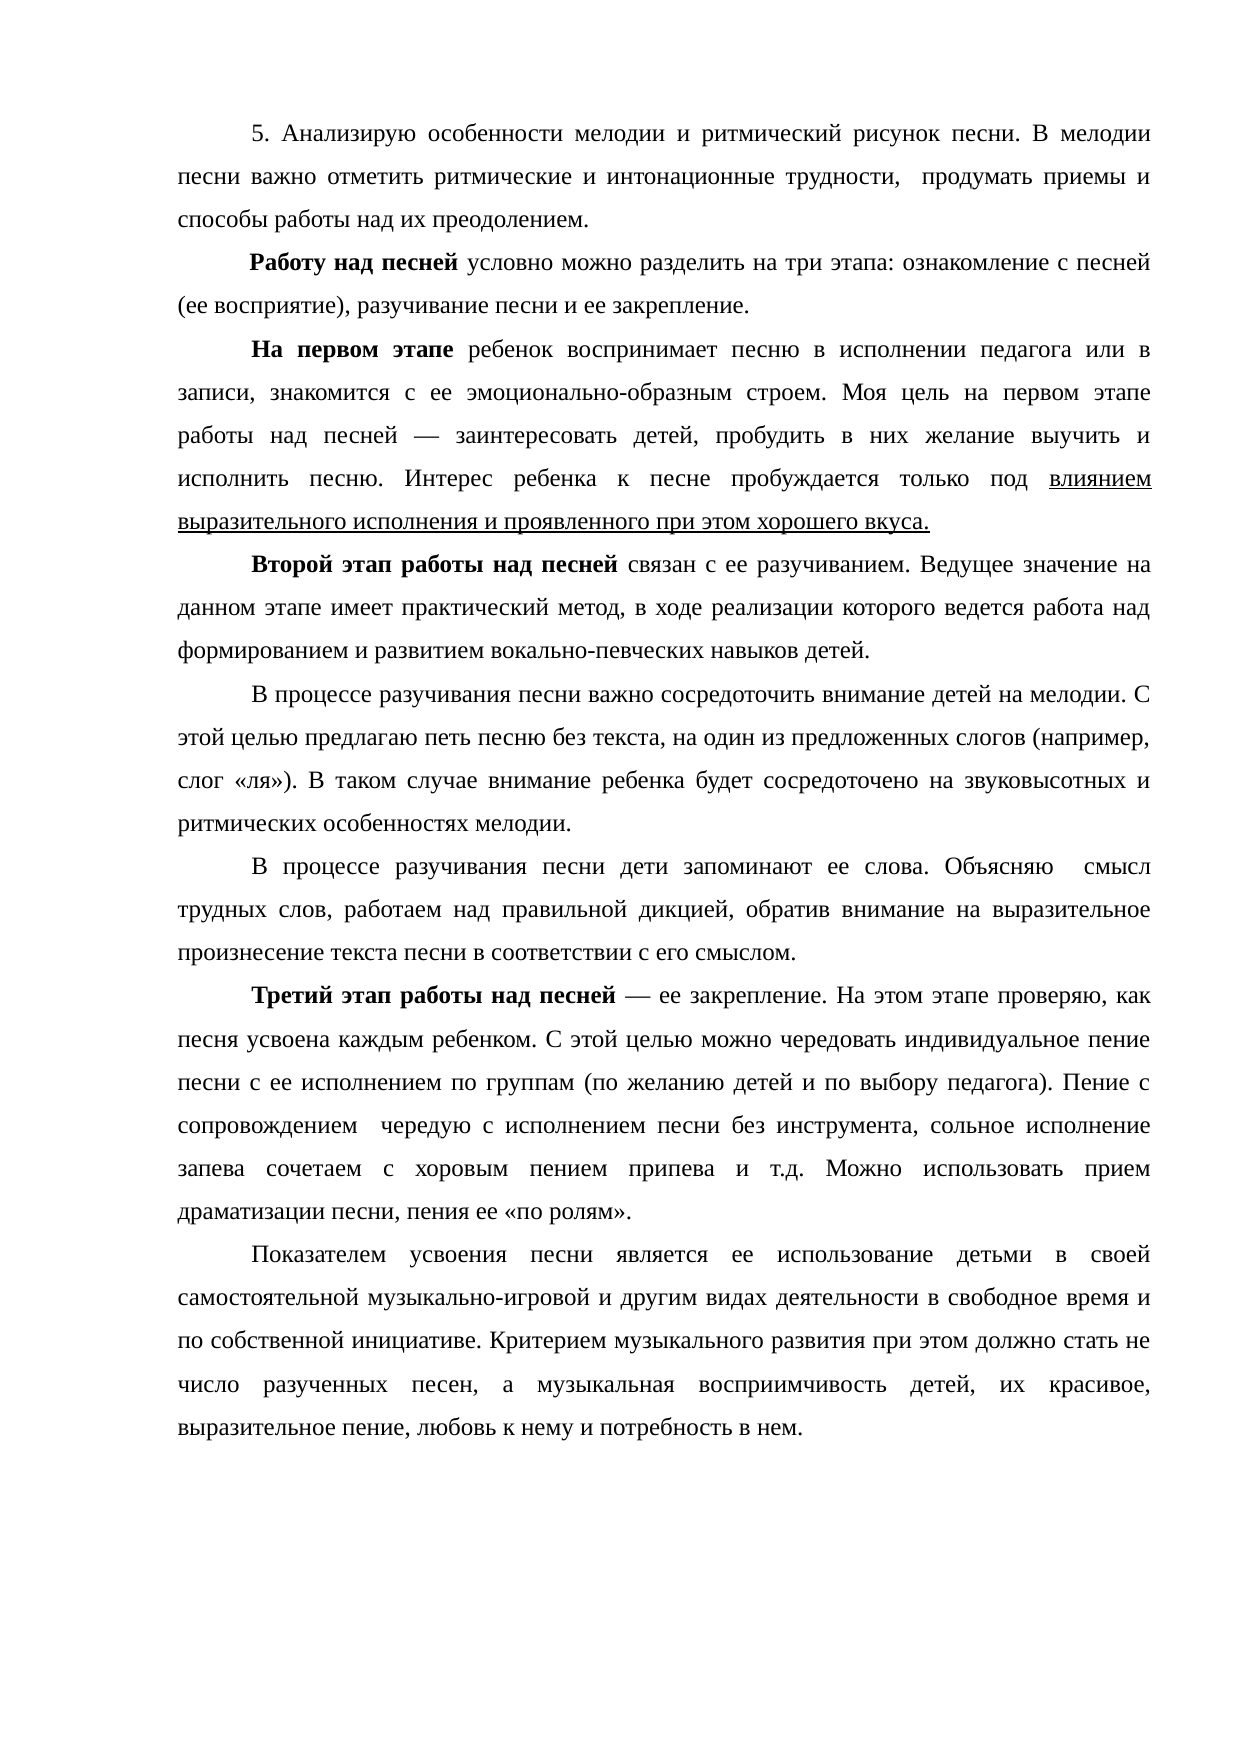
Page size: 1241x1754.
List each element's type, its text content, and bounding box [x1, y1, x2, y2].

text В процессе разучивания песни дети запоминают ее слова. Объясняю смысл трудных слов, работаем над правильной дикцией, обратив внимание на выразительное произнесение текста песни в соответствии с его смыслом. [177, 851, 1152, 966]
text Показателем усвоения песни является ее использование детьми в своей самостоятельной музыкально-игровой и другим видах деятельности в свободное время и по собственной инициативе. Критерием музыкального развития при этом должно стать не число разученных песен, а музыкальная восприимчивость детей, их красивое, выразительное пение, любовь к нему и потребность в нем. [177, 1239, 1152, 1441]
text 5. Анализирую особенности мелодии и ритмический рисунок песни. В мелодии песни важно отметить ритмические и интонационные трудности, продумать приемы и способы работы над их преодолением. [177, 118, 1152, 233]
text В процессе разучивания песни важно сосредоточить внимание детей на мелодии. С этой целью предлагаю петь песню без текста, на один из предложенных слогов (например, слог «ля»). В таком случае внимание ребенка будет сосредоточено на звуковысотных и ритмических особенностях мелодии. [177, 679, 1152, 837]
text Работу над песней условно можно разделить на три этапа: ознакомление с песней (ее восприятие), разучивание песни и ее закрепление. [177, 247, 1152, 319]
text Второй этап работы над песней связан с ее разучиванием. Ведущее значение на данном этапе имеет практический метод, в ходе реализации которого ведется работа над формированием и развитием вокально-певческих навыков детей. [177, 549, 1152, 664]
text На первом этапе ребенок воспринимает песню в исполнении педагога или в записи, знакомится с ее эмоционально-образным строем. Моя цель на первом этапе работы над песней — заинтересовать детей, пробудить в них желание выучить и исполнить песню. Интерес ребенка к песне пробуждается только под влиянием выразительного исполнения и проявленного при этом хорошего вкуса. [177, 334, 1152, 535]
text Третий этап работы над песней — ее закрепление. На этом этапе проверяю, как песня усвоена каждым ребенком. С этой целью можно чередовать индивидуальное пение песни с ее исполнением по группам (по желанию детей и по выбору педагога). Пение с сопровождением чередую с исполнением песни без инструмента, сольное исполнение запева сочетаем с хоровым пением припева и т.д. Можно использовать прием драматизации песни, пения ее «по ролям». [177, 981, 1152, 1225]
